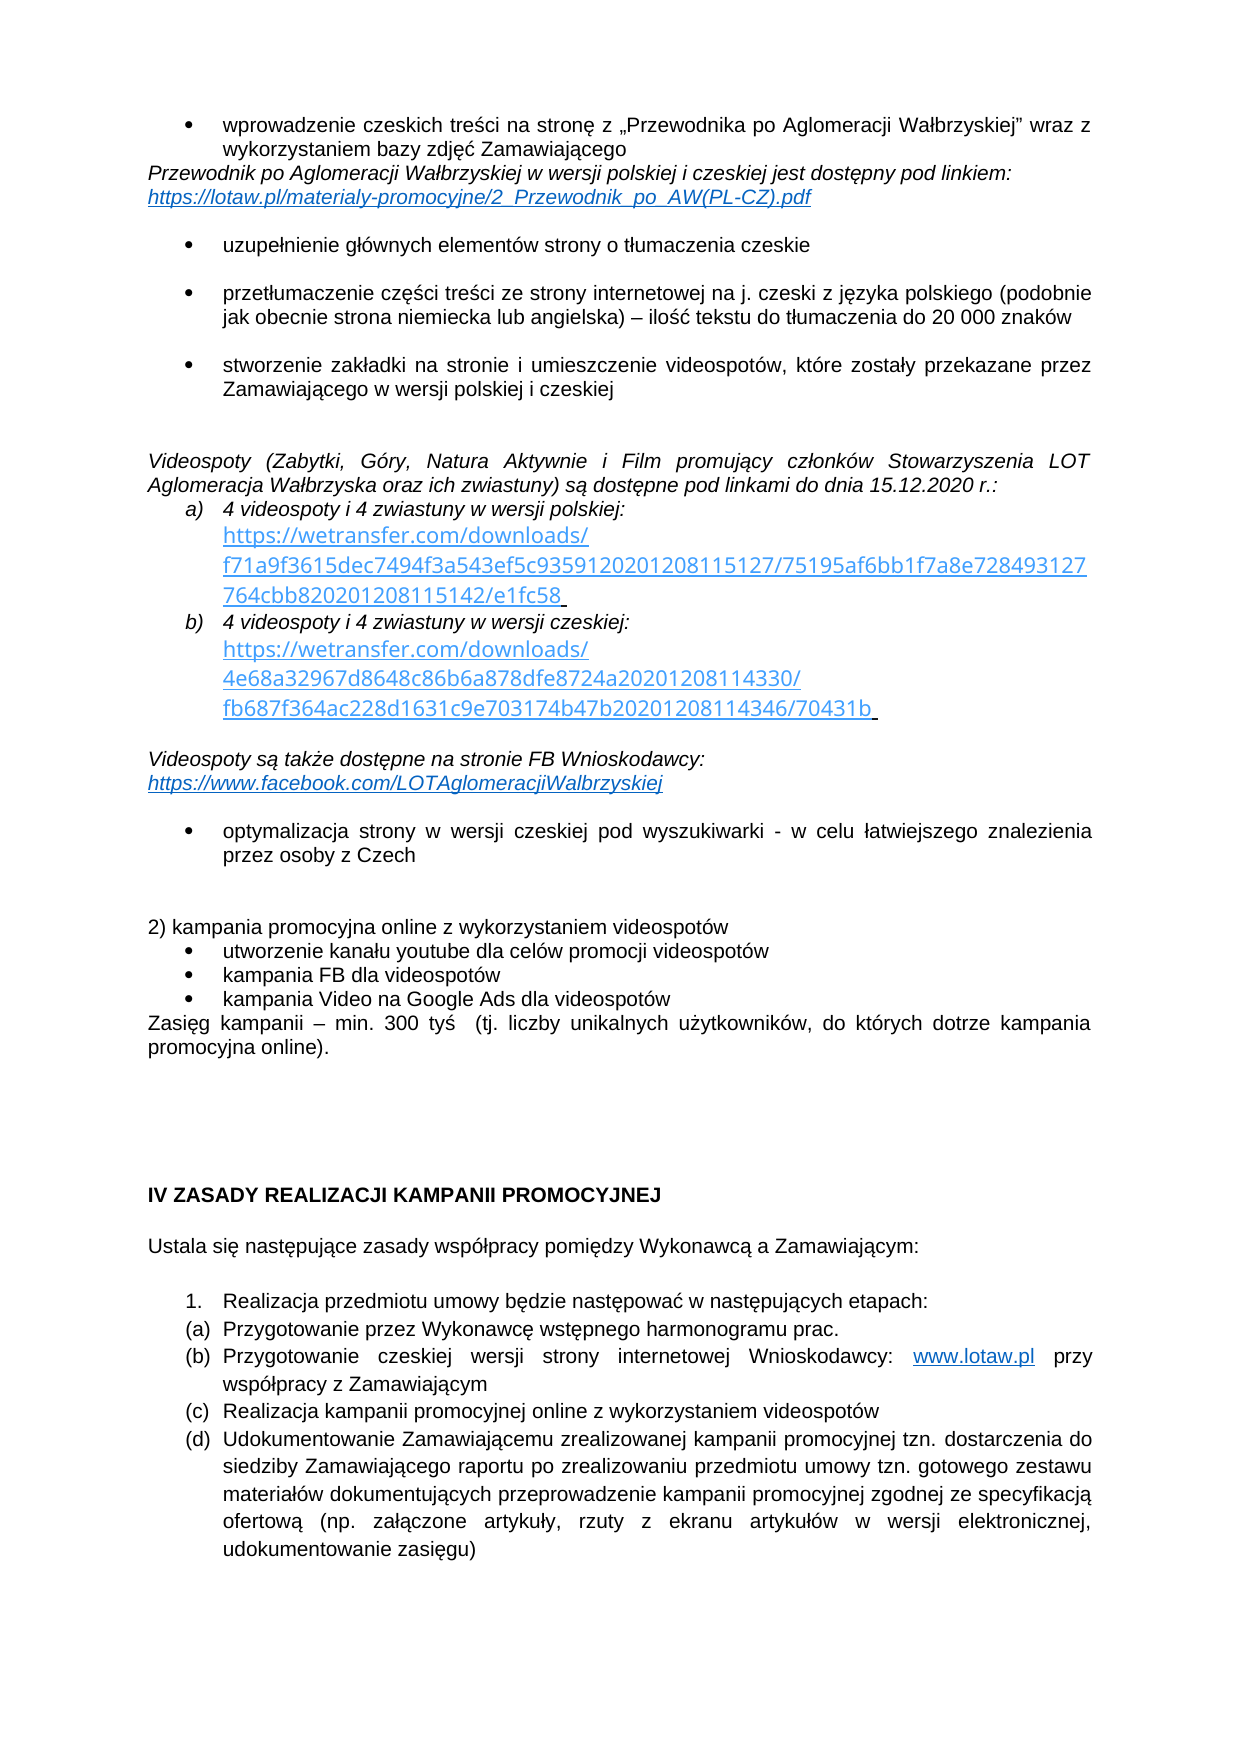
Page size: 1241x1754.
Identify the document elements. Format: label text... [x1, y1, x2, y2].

list przetłumaczenie części treści ze strony internetowej na j. czeski z języka polskiego (podobnie jak obecnie strona niemiecka lub angielska) – ilość tekstu do tłumaczenia do 20 000 znaków [185, 281, 1093, 328]
list optymalizacja strony w wersji czeskiej pod wyszukiwarki - w celu łatwiejszego znalezienia przez osoby z Czech [185, 819, 1093, 867]
list uzupełnienie głównych elementów strony o tłumaczenia czeskie [185, 232, 1093, 257]
text IV ZASADY REALIZACJI KAMPANII PROMOCYJNEJ [148, 1183, 1093, 1207]
list stworzenie zakładki na stronie i umieszczenie videospotów, które zostały przekazane przez Zamawiającego w wersji polskiej i czeskiej [185, 352, 1093, 401]
list Przygotowanie czeskiej wersji strony internetowej Wnioskodawcy: www.lotaw.pl przy współpracy z Zamawiającym [185, 1344, 1093, 1396]
list utworzenie kanału youtube dla celów promocji videospotów [185, 939, 1093, 963]
list https://wetransfer.com/downloads/4e68a32967d8648c86b6a878dfe8724a20201208114330/fb687f364ac228d1631c9e703174b47b20201208114346/70431b [223, 634, 1093, 723]
list Realizacja przedmiotu umowy będzie następować w następujących etapach: [185, 1289, 1093, 1313]
text Ustala się następujące zasady współpracy pomiędzy Wykonawcą a Zamawiającym: [148, 1234, 1093, 1258]
list kampania Video na Google Ads dla videospotów [185, 987, 1093, 1011]
text Zasięg kampanii – min. 300 tyś (tj. liczby unikalnych użytkowników, do których dotrze kampania promocyjna online). [148, 1011, 1093, 1059]
list kampania FB dla videospotów [185, 963, 1093, 987]
list Realizacja kampanii promocyjnej online z wykorzystaniem videospotów [185, 1399, 1093, 1423]
text https://www.facebook.com/LOTAglomeracjiWalbrzyskiej [148, 771, 1093, 795]
text Videospoty są także dostępne na stronie FB Wnioskodawcy: [148, 747, 1093, 771]
list Przygotowanie przez Wykonawcę wstępnego harmonogramu prac. [185, 1317, 1093, 1341]
list 4 videospoty i 4 zwiastuny w wersji polskiej: [185, 496, 1093, 520]
text Videospoty (Zabytki, Góry, Natura Aktywnie i Film promujący członków Stowarzyszenia LOT Aglomeracja Wałbrzyska oraz ich zwiastuny) są dostępne pod linkami do dnia 15.12.2020 r.: [148, 448, 1093, 496]
text Przewodnik po Aglomeracji Wałbrzyskiej w wersji polskiej i czeskiej jest dostępny pod linkiem: [148, 161, 1093, 184]
list https://wetransfer.com/downloads/f71a9f3615dec7494f3a543ef5c9359120201208115127/75195af6bb1f7a8e728493127764cbb820201208115142/e1fc58 [223, 520, 1093, 610]
list Udokumentowanie Zamawiającemu zrealizowanej kampanii promocyjnej tzn. dostarczenia do siedziby Zamawiającego raportu po zrealizowaniu przedmiotu umowy tzn. gotowego zestawu materiałów dokumentujących przeprowadzenie kampanii promocyjnej zgodnej ze specyfikacją ofertową (np. załączone artykuły, rzuty z ekranu artykułów w wersji elektronicznej, udokumentowanie zasięgu) [185, 1427, 1093, 1561]
list 4 videospoty i 4 zwiastuny w wersji czeskiej: [185, 610, 1093, 634]
text https://lotaw.pl/materialy-promocyjne/2_Przewodnik_po_AW(PL-CZ).pdf [148, 184, 1093, 208]
text 2) kampania promocyjna online z wykorzystaniem videospotów [148, 915, 1093, 939]
list wprowadzenie czeskich treści na stronę z „Przewodnika po Aglomeracji Wałbrzyskiej” wraz z wykorzystaniem bazy zdjęć Zamawiającego [185, 113, 1093, 161]
